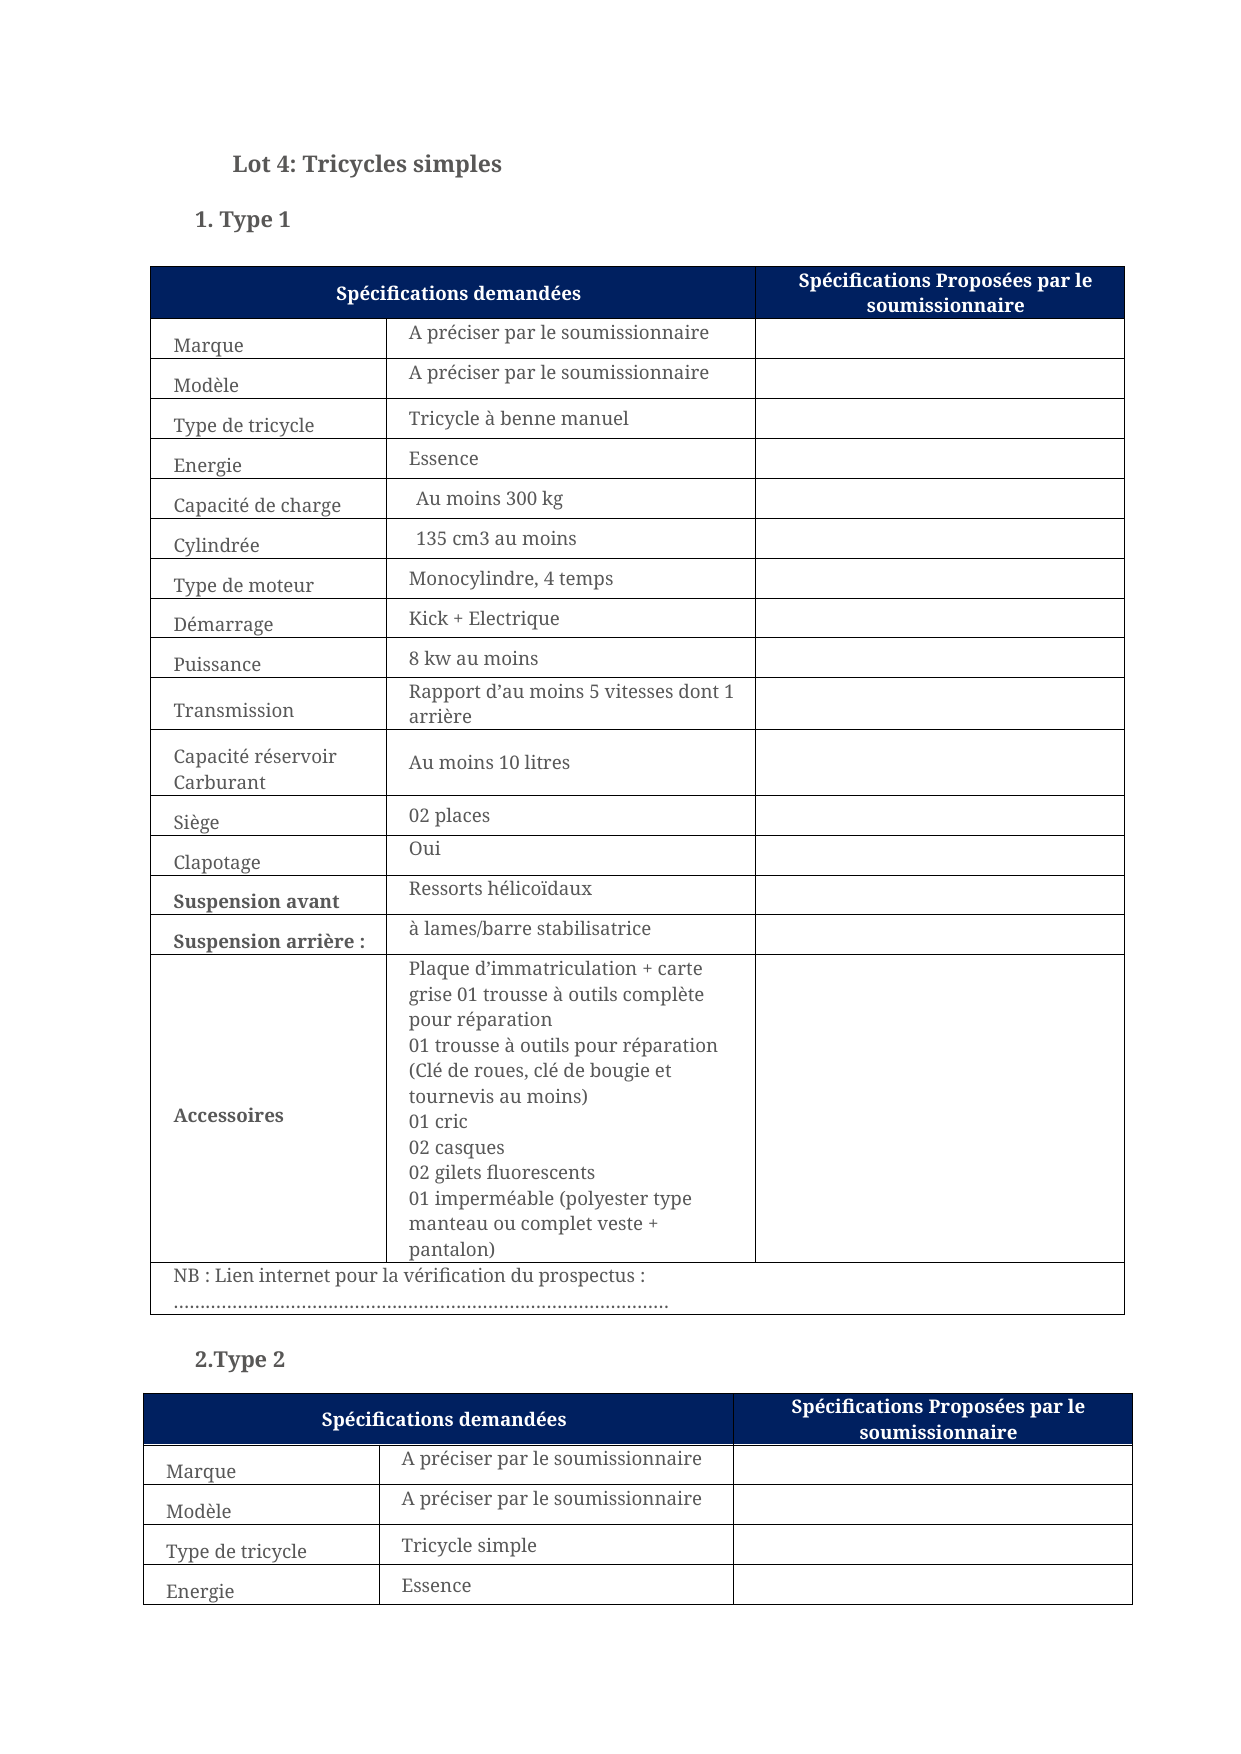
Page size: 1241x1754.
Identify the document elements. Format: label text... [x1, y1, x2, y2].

table_cell Cylindrée [151, 519, 386, 557]
table_cell [756, 876, 1124, 914]
table_header Spécifications demandées [151, 267, 755, 318]
table_cell Oui [387, 836, 755, 874]
table_cell Suspension avant [151, 876, 386, 914]
table_cell A préciser par le soumissionnaire [380, 1446, 733, 1484]
table_cell Marque [144, 1446, 379, 1484]
table_cell [756, 559, 1124, 597]
table_cell Type de tricycle [144, 1525, 379, 1564]
table_cell [756, 796, 1124, 834]
table_cell [756, 638, 1124, 677]
table_cell A préciser par le soumissionnaire [387, 319, 755, 358]
table_cell Transmission [151, 678, 386, 729]
table_header Spécifications Proposées par le soumissionnaire [734, 1394, 1132, 1444]
table_cell Accessoires [151, 955, 386, 1262]
table_cell [756, 955, 1124, 1262]
table_cell [756, 319, 1124, 358]
table_cell Energie [151, 439, 386, 478]
table_cell NB : Lien internet pour la vérification du prospectus : ………………………………………………………………………………… [151, 1263, 1124, 1314]
table_cell [756, 439, 1124, 478]
table_cell [756, 836, 1124, 874]
table_cell Au moins 10 litres [387, 730, 755, 795]
table_cell [756, 519, 1124, 557]
table_cell Marque [151, 319, 386, 358]
text 1. Type 1 [195, 203, 1081, 233]
table_cell Plaque d’immatriculation + carte grise 01 trousse à outils complète pour réparation 01 trousse à outils pour réparation (Clé de roues, clé de bougie et tournevis au moins) 01 cric 02 casques 02 gilets fluorescents 01 imperméable (polyester type manteau ou complet veste + pantalon) [387, 955, 755, 1262]
table_cell Capacité réservoir Carburant [151, 730, 386, 795]
table_cell A préciser par le soumissionnaire [387, 359, 755, 398]
table_cell Au moins 300 kg [387, 479, 755, 518]
table_cell Puissance [151, 638, 386, 677]
table_cell Type de moteur [151, 559, 386, 597]
table_cell [756, 359, 1124, 398]
table_cell Suspension arrière : [151, 915, 386, 954]
table_cell Essence [387, 439, 755, 478]
table_cell [756, 599, 1124, 637]
text Lot 4: Tricycles simples [232, 148, 1081, 179]
table_cell Energie [144, 1565, 379, 1604]
table_cell 8 kw au moins [387, 638, 755, 677]
text 2.Type 2 [195, 1344, 1081, 1373]
table_cell [734, 1485, 1132, 1524]
table_cell Rapport d’au moins 5 vitesses dont 1 arrière [387, 678, 755, 729]
table_cell Capacité de charge [151, 479, 386, 518]
table_cell Modèle [144, 1485, 379, 1524]
table_cell Clapotage [151, 836, 386, 874]
table_cell Type de tricycle [151, 399, 386, 438]
table_cell Ressorts hélicoïdaux [387, 876, 755, 914]
table_cell [734, 1446, 1132, 1484]
table_cell Essence [380, 1565, 733, 1604]
table_cell A préciser par le soumissionnaire [380, 1485, 733, 1524]
table_header Spécifications demandées [144, 1394, 733, 1444]
table_cell [734, 1525, 1132, 1564]
table_cell [756, 915, 1124, 954]
table_cell Siège [151, 796, 386, 834]
table_cell [756, 399, 1124, 438]
table_cell à lames/barre stabilisatrice [387, 915, 755, 954]
table_cell Modèle [151, 359, 386, 398]
table_cell [756, 479, 1124, 518]
table_cell Tricycle simple [380, 1525, 733, 1564]
table_cell [734, 1565, 1132, 1604]
table_cell 135 cm3 au moins [387, 519, 755, 557]
table_cell [756, 730, 1124, 795]
table_cell Tricycle à benne manuel [387, 399, 755, 438]
table_cell 02 places [387, 796, 755, 834]
table_cell [756, 678, 1124, 729]
table_cell Monocylindre, 4 temps [387, 559, 755, 597]
table_cell Démarrage [151, 599, 386, 637]
table_header Spécifications Proposées par le soumissionnaire [756, 267, 1124, 318]
table_cell Kick + Electrique [387, 599, 755, 637]
